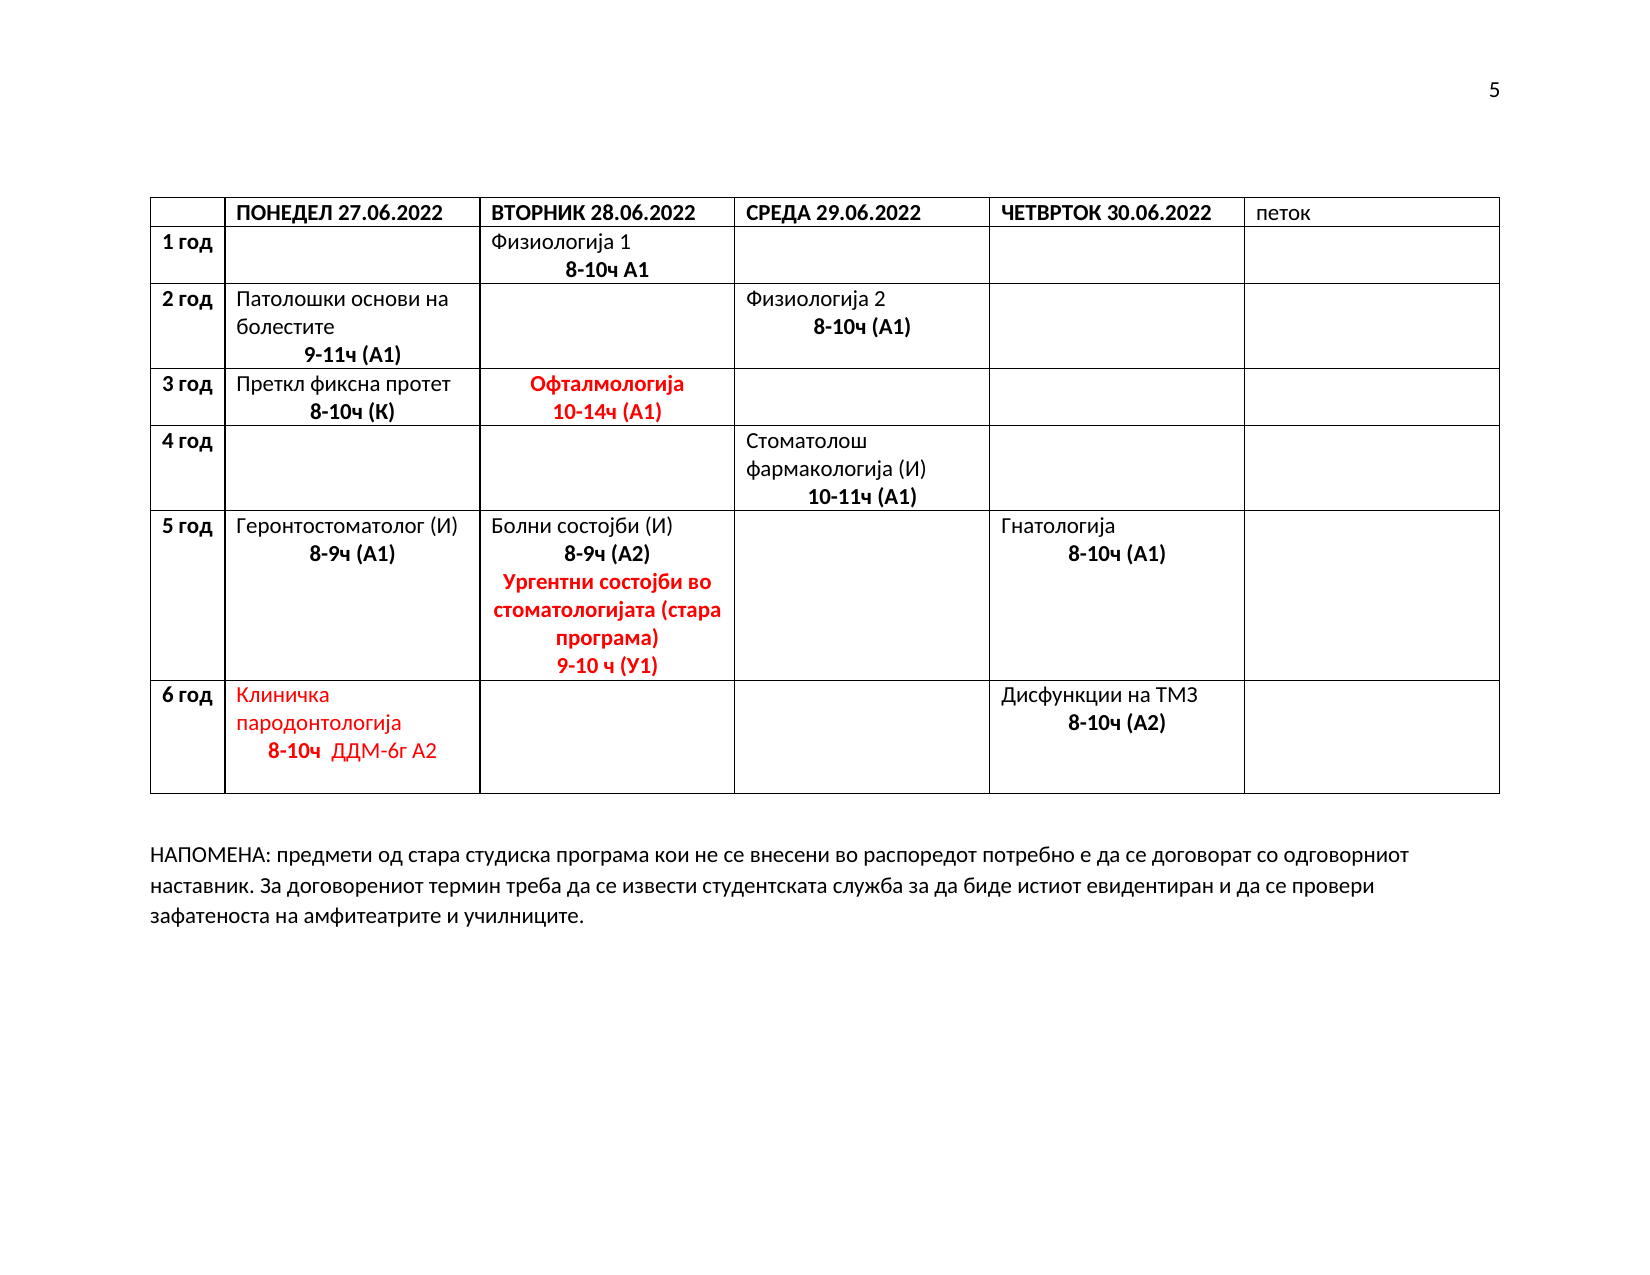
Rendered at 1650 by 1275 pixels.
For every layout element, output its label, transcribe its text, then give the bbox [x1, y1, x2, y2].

table_cell [990, 227, 1244, 283]
table_cell [990, 369, 1244, 425]
table_cell [735, 369, 989, 425]
table_cell [735, 227, 989, 283]
table_cell [226, 426, 479, 510]
table_cell 5 год [151, 511, 224, 679]
table_cell [1245, 369, 1499, 425]
table_cell [481, 426, 734, 510]
table_cell Физиологија 2 8-10ч (А1) [735, 284, 989, 368]
table_cell [1245, 426, 1499, 510]
table_cell 6 год [151, 681, 224, 793]
table_cell [1245, 511, 1499, 679]
table_cell [735, 511, 989, 679]
table_cell Патолошки основи на болестите 9-11ч (А1) [226, 284, 479, 368]
table_cell Дисфункции на ТМЗ 8-10ч (А2) [990, 681, 1244, 793]
table_cell Преткл фиксна протет 8-10ч (К) [226, 369, 479, 425]
table_cell 2 год [151, 284, 224, 368]
table_header [151, 198, 224, 226]
table_cell [990, 426, 1244, 510]
table_cell [1245, 681, 1499, 793]
table_cell [226, 227, 479, 283]
table_cell [481, 284, 734, 368]
table_cell [990, 284, 1244, 368]
table_cell Геронтостоматолог (И) 8-9ч (А1) [226, 511, 479, 679]
table_cell 1 год [151, 227, 224, 283]
table_header ПОНЕДЕЛ 27.06.2022 [226, 198, 479, 226]
table_header ВТОРНИК 28.06.2022 [481, 198, 734, 226]
table_header петок [1245, 198, 1499, 226]
table_cell Клиничка пародонтологија 8-10ч ДДМ-6г А2 [226, 681, 479, 793]
table_cell [735, 681, 989, 793]
table_cell 3 год [151, 369, 224, 425]
table_cell [481, 681, 734, 793]
table_header ЧЕТВРТОК 30.06.2022 [990, 198, 1244, 226]
table_cell [1245, 284, 1499, 368]
table_cell 4 год [151, 426, 224, 510]
table_cell Физиологија 1 8-10ч А1 [481, 227, 734, 283]
table_cell Болни состојби (И) 8-9ч (А2) Ургентни состојби во стоматологијата (стара програма) 9-10 ч (У1) [481, 511, 734, 679]
table_cell [1245, 227, 1499, 283]
table_cell Стоматолош фармакологија (И) 10-11ч (А1) [735, 426, 989, 510]
table_cell Гнатологија 8-10ч (А1) [990, 511, 1244, 679]
table_header СРЕДА 29.06.2022 [735, 198, 989, 226]
table_cell Офталмологија 10-14ч (А1) [481, 369, 734, 425]
text НАПОМЕНА: предмети од стара студиска програма кои не се внесени во распоредот потребно е да се договорат со одговорниот наставник. За договорениот термин треба да се извести студентската служба за да биде истиот евидентиран и да се провери зафатеноста на амфитеатрите и училниците. [150, 841, 1500, 929]
